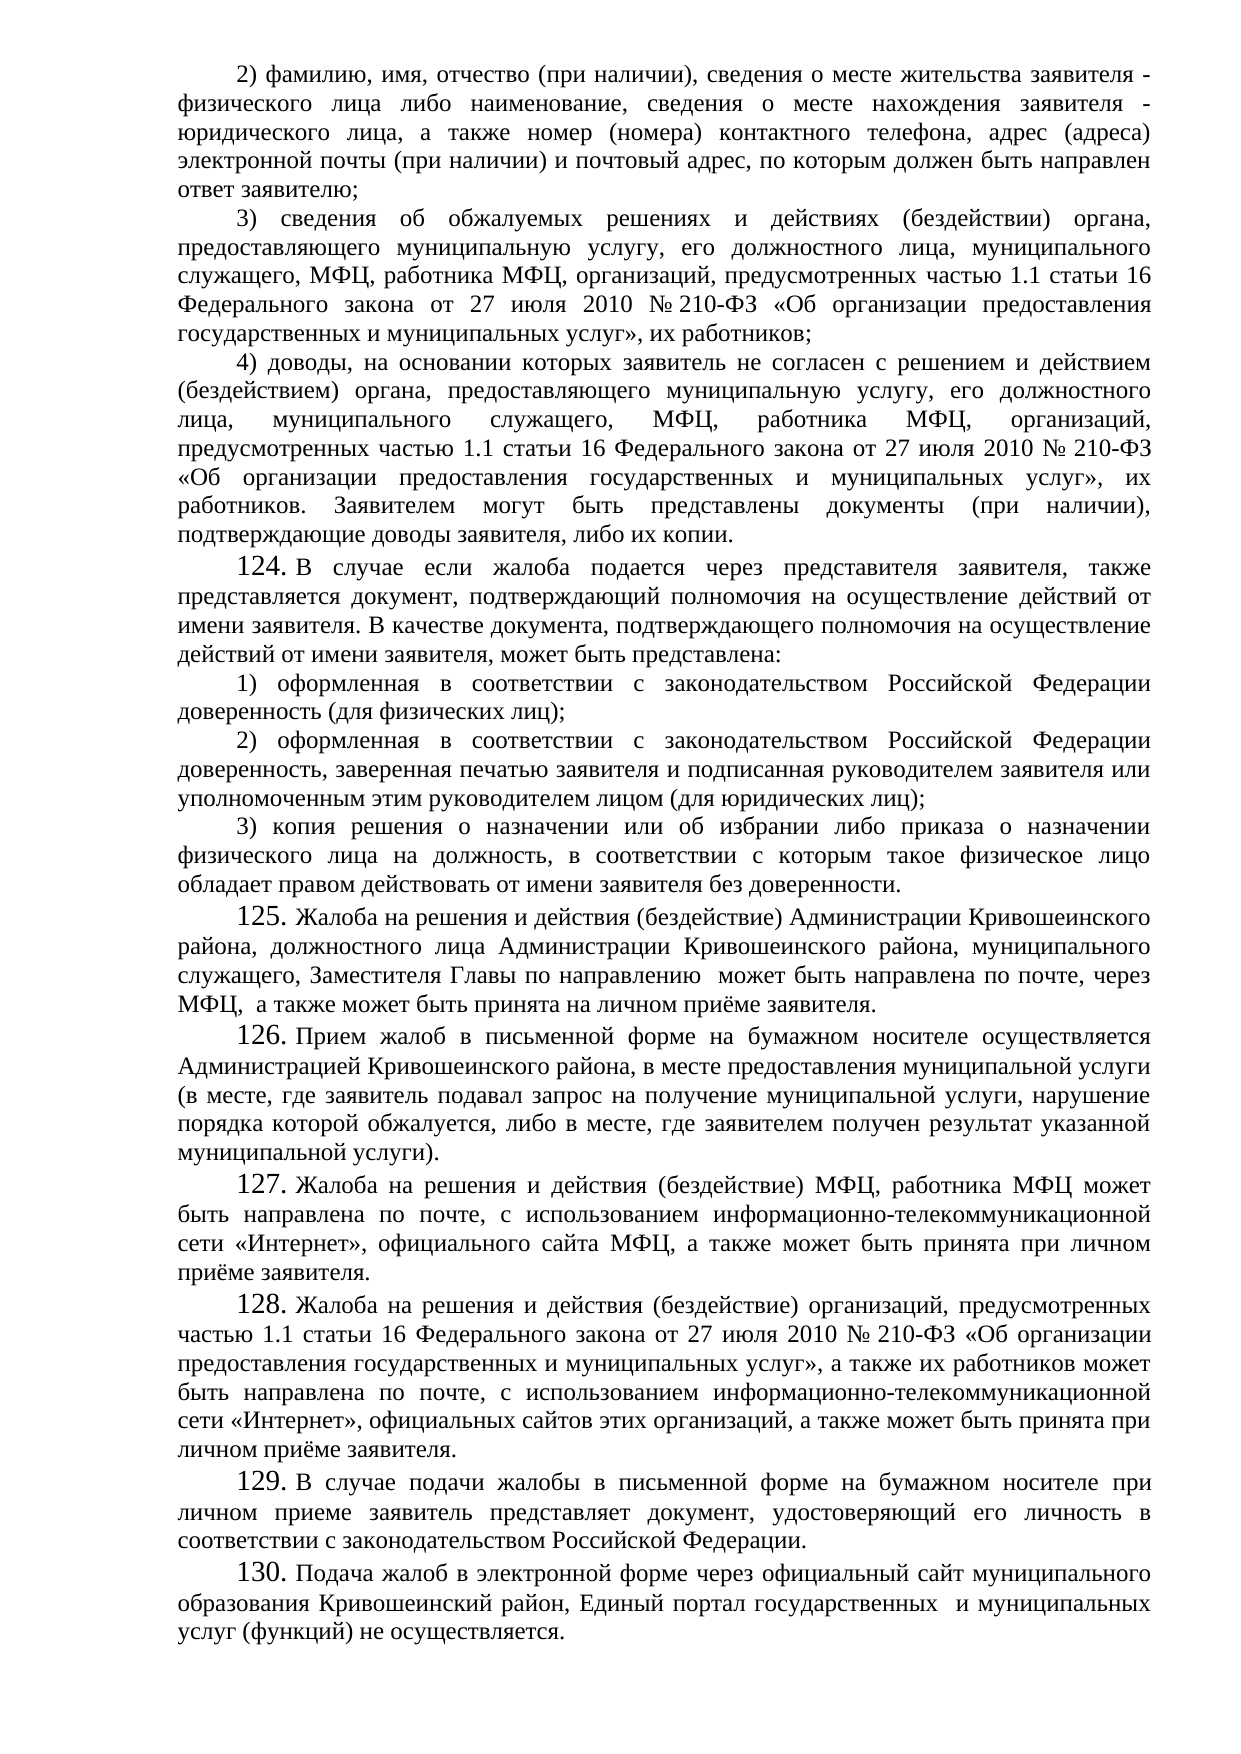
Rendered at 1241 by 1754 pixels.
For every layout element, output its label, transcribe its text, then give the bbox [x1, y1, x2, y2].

text 3) копия решения о назначении или об избрании либо приказа о назначении физического лица на должность, в соответствии с которым такое физическое лицо обладает правом действовать от имени заявителя без доверенности. [177, 811, 1152, 898]
list В случае подачи жалобы в письменной форме на бумажном носителе при личном приеме заявитель представляет документ, удостоверяющий его личность в соответствии с законодательством Российской Федерации. [177, 1463, 1152, 1554]
list В случае если жалоба подается через представителя заявителя, также представляется документ, подтверждающий полномочия на осуществление действий от имени заявителя. В качестве документа, подтверждающего полномочия на осуществление действий от имени заявителя, может быть представлена: [177, 548, 1152, 668]
list Жалоба на решения и действия (бездействие) Администрации Кривошеинского района, должностного лица Администрации Кривошеинского района, муниципального служащего, Заместителя Главы по направлению может быть направлена по почте, через МФЦ, а также может быть принята на личном приёме заявителя. [177, 898, 1152, 1017]
text 2) фамилию, имя, отчество (при наличии), сведения о месте жительства заявителя - физического лица либо наименование, сведения о месте нахождения заявителя - юридического лица, а также номер (номера) контактного телефона, адрес (адреса) электронной почты (при наличии) и почтовый адрес, по которым должен быть направлен ответ заявителю; [177, 59, 1152, 203]
text 3) сведения об обжалуемых решениях и действиях (бездействии) органа, предоставляющего муниципальную услугу, его должностного лица, муниципального служащего, МФЦ, работника МФЦ, организаций, предусмотренных частью 1.1 статьи 16 Федерального закона от 27 июля 2010 № 210-ФЗ «Об организации предоставления государственных и муниципальных услуг», их работников; [177, 203, 1152, 347]
list Прием жалоб в письменной форме на бумажном носителе осуществляется Администрацией Кривошеинского района, в месте предоставления муниципальной услуги (в месте, где заявитель подавал запрос на получение муниципальной услуги, нарушение порядка которой обжалуется, либо в месте, где заявителем получен результат указанной муниципальной услуги). [177, 1017, 1152, 1166]
text 4) доводы, на основании которых заявитель не согласен с решением и действием (бездействием) органа, предоставляющего муниципальную услугу, его должностного лица, муниципального служащего, МФЦ, работника МФЦ, организаций, предусмотренных частью 1.1 статьи 16 Федерального закона от 27 июля 2010 № 210-ФЗ «Об организации предоставления государственных и муниципальных услуг», их работников. Заявителем могут быть представлены документы (при наличии), подтверждающие доводы заявителя, либо их копии. [177, 347, 1152, 548]
list Жалоба на решения и действия (бездействие) организаций, предусмотренных частью 1.1 статьи 16 Федерального закона от 27 июля 2010 № 210-ФЗ «Об организации предоставления государственных и муниципальных услуг», а также их работников может быть направлена по почте, с использованием информационно-телекоммуникационной сети «Интернет», официальных сайтов этих организаций, а также может быть принята при личном приёме заявителя. [177, 1286, 1152, 1463]
text 1) оформленная в соответствии с законодательством Российской Федерации доверенность (для физических лиц); [177, 668, 1152, 725]
list Жалоба на решения и действия (бездействие) МФЦ, работника МФЦ может быть направлена по почте, с использованием информационно-телекоммуникационной сети «Интернет», официального сайта МФЦ, а также может быть принята при личном приёме заявителя. [177, 1166, 1152, 1286]
text 2) оформленная в соответствии с законодательством Российской Федерации доверенность, заверенная печатью заявителя и подписанная руководителем заявителя или уполномоченным этим руководителем лицом (для юридических лиц); [177, 725, 1152, 811]
list Подача жалоб в электронной форме через официальный сайт муниципального образования Кривошеинский район, Единый портал государственных и муниципальных услуг (функций) не осуществляется. [177, 1554, 1152, 1645]
